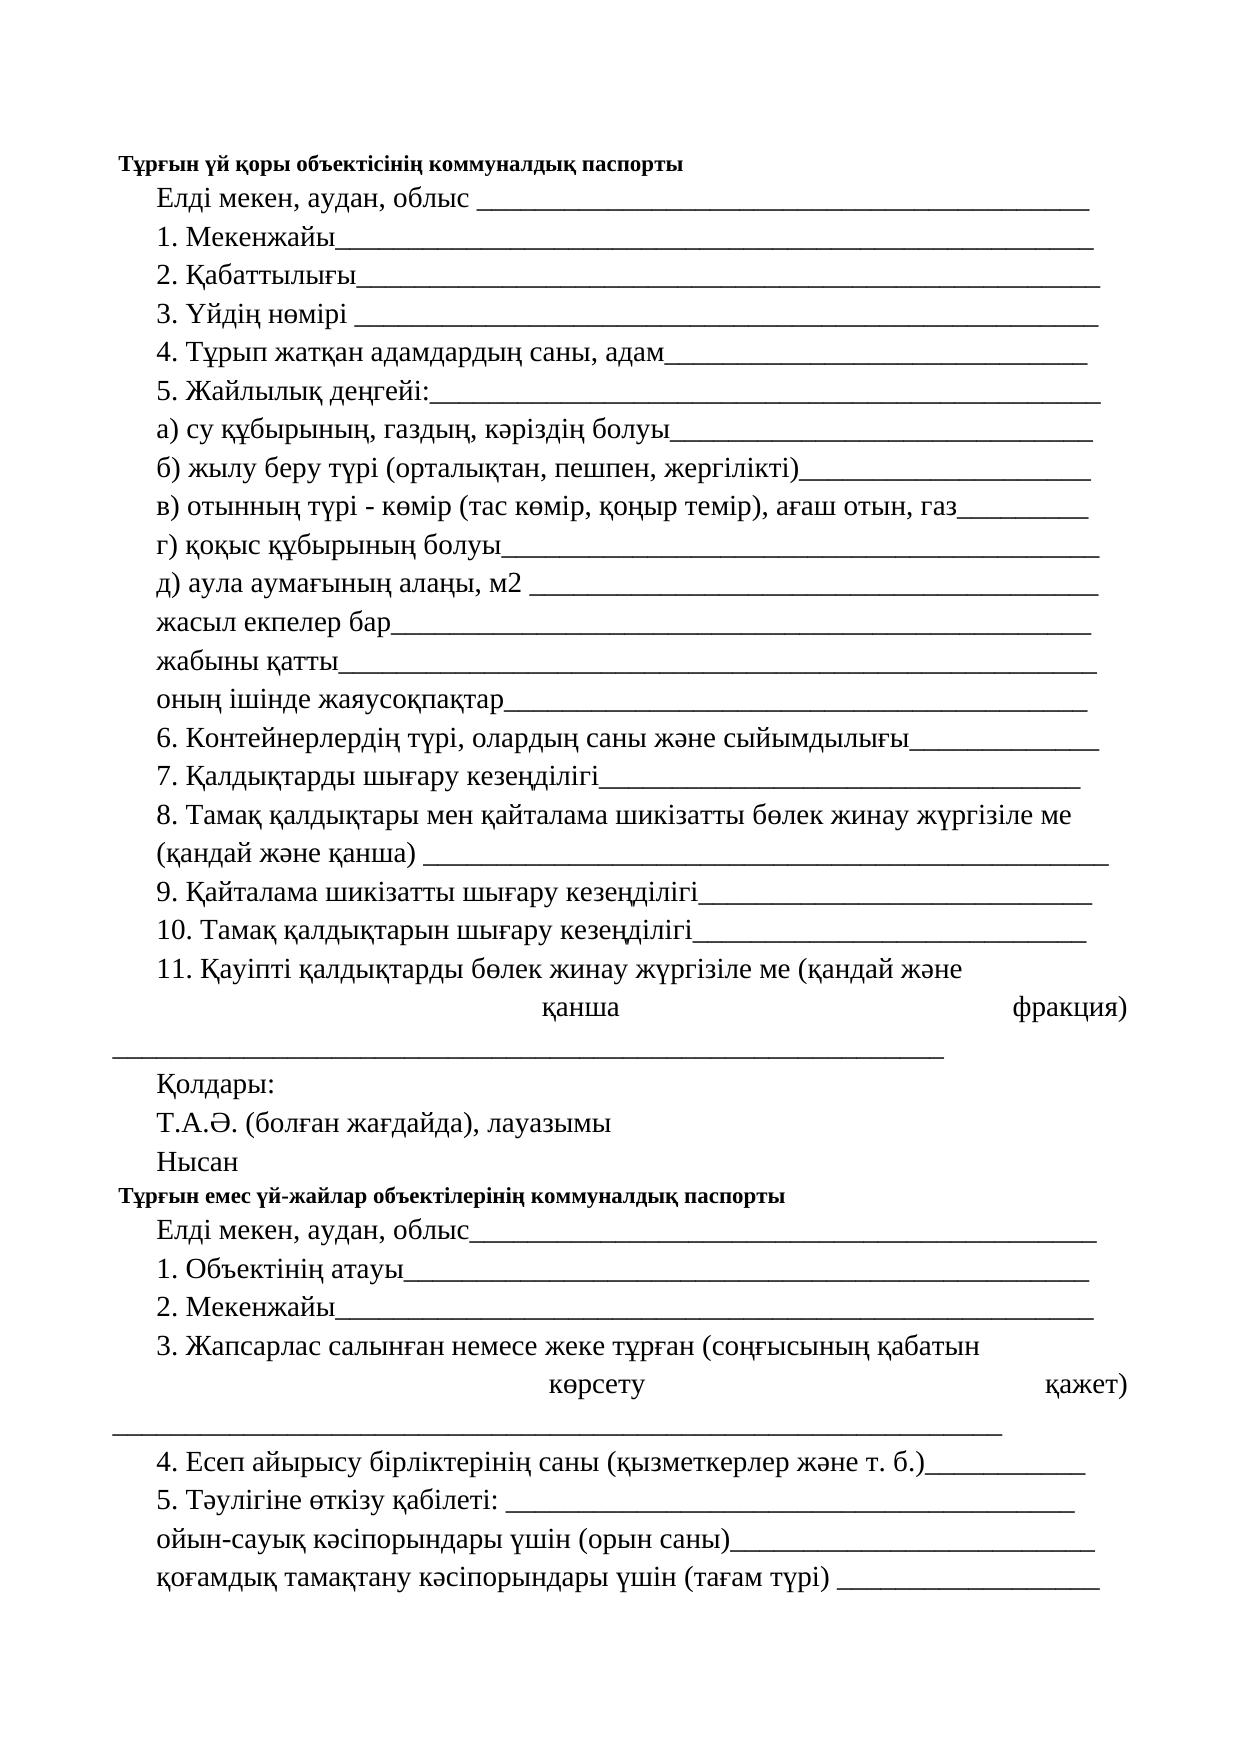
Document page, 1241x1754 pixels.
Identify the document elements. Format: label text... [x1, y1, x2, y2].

text 4. Есеп айырысу бірліктерінің саны (қызметкерлер және т. б.)___________ [112, 1444, 1128, 1477]
text Елді мекен, аудан, облыс___________________________________________ [112, 1212, 1128, 1246]
text 10. Тамақ қалдықтарын шығару кезеңділігі___________________________ [112, 912, 1128, 946]
text 4. Тұрып жатқан адамдардың саны, адам_____________________________ [112, 334, 1128, 368]
text 2. Қабаттылығы___________________________________________________ [112, 257, 1128, 291]
text 5. Жайлылық деңгейі:______________________________________________ [112, 373, 1128, 406]
text 3. Үйдің нөмірі ___________________________________________________ [112, 296, 1128, 329]
text б) жылу беру түрі (орталықтан, пешпен, жергілікті)____________________ [112, 450, 1128, 483]
text 1. Мекенжайы____________________________________________________ [112, 219, 1128, 252]
text 3. Жапсарлас салынған немесе жеке тұрған (соңғысының қабатын [112, 1328, 1128, 1362]
text жасыл екпелер бар________________________________________________ [112, 604, 1128, 638]
text көрсету қажет) _____________________________________________________________ [112, 1367, 1128, 1439]
text 11. Қауіпті қалдықтарды бөлек жинау жүргізіле ме (қандай және [112, 951, 1128, 984]
text Қолдары: [112, 1067, 1128, 1100]
text оның ішінде жаяусоқпақтар________________________________________ [112, 681, 1128, 715]
text а) су құбырының, газдың, кәріздің болуы_____________________________ [112, 411, 1128, 445]
text жабыны қатты____________________________________________________ [112, 643, 1128, 676]
text Тұрғын емес үй-жайлар объектілерінің коммуналдық паспорты [112, 1182, 1128, 1209]
text д) аула аумағының алаңы, м2 _______________________________________ [112, 566, 1128, 599]
text қанша фракция) _________________________________________________________ [112, 989, 1128, 1062]
text 5. Тәулігіне өткізу қабілеті: _______________________________________ [112, 1482, 1128, 1516]
text Нысан [112, 1144, 1128, 1177]
text (қандай және қанша) _______________________________________________ [112, 835, 1128, 869]
text Тұрғын үй қоры объектісінің коммуналдық паспорты [112, 150, 1128, 176]
text қоғамдық тамақтану кәсіпорындары үшін (тағам түрі) __________________ [112, 1559, 1128, 1593]
text ойын-сауық кәсіпорындары үшін (орын саны)_________________________ [112, 1521, 1128, 1554]
text Т.А.Ә. (болған жағдайда), лауазымы [112, 1105, 1128, 1139]
text 7. Қалдықтарды шығару кезеңділігі_________________________________ [112, 758, 1128, 792]
text 1. Объектінің атауы_______________________________________________ [112, 1251, 1128, 1284]
text 9. Қайталама шикізатты шығару кезеңділігі___________________________ [112, 874, 1128, 907]
text в) отынның түрі - көмір (тас көмір, қоңыр темір), ағаш отын, газ_________ [112, 488, 1128, 522]
text г) қоқыс құбырының болуы_________________________________________ [112, 527, 1128, 561]
text 6. Контейнерлердің түрі, олардың саны және сыйымдылығы_____________ [112, 720, 1128, 753]
text 8. Тамақ қалдықтары мен қайталама шикізатты бөлек жинау жүргізіле ме [112, 797, 1128, 830]
text 2. Мекенжайы____________________________________________________ [112, 1289, 1128, 1323]
text Елді мекен, аудан, облыс __________________________________________ [112, 180, 1128, 214]
